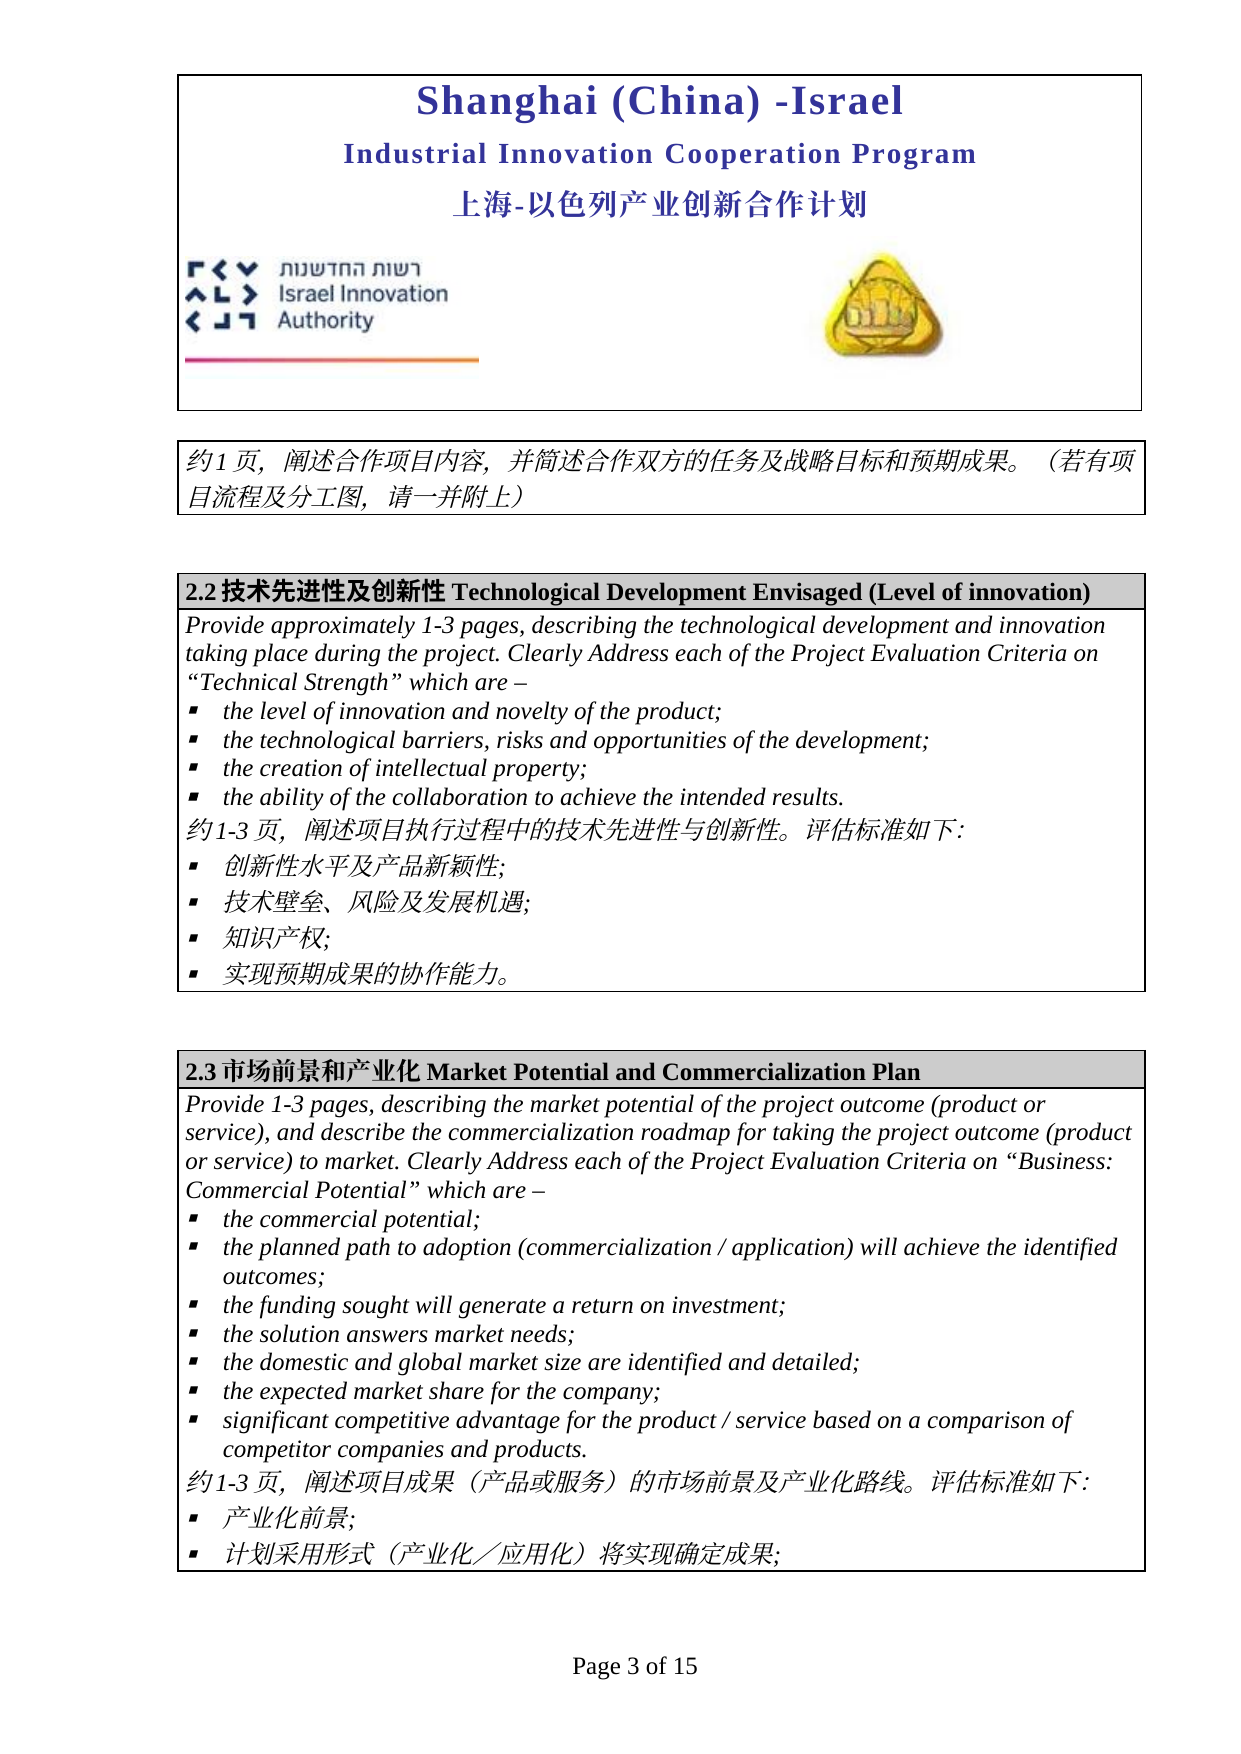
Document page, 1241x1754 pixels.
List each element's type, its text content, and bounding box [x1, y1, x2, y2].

picture [185, 256, 479, 379]
table_header 2.2技术先进性及创新性Technological Development Envisaged (Level of innovation) [179, 574, 1144, 608]
table_header 2.3市场前景和产业化Market Potential and Commercialization Plan [179, 1051, 1144, 1087]
picture [797, 236, 967, 379]
table_cell Provide approximately 1-3 pages, describing the technological development and innovation taking place during the project. Clearly Address each of the Project Evaluation Criteria on “Technical Strength” which are – the level of innovation and novelty of the product; the technological barriers, risks and opportunities of the development; the creation of intellectual property; the ability of the collaboration to achieve the intended results. 约1-3页，阐述项目执行过程中的技术先进性与创新性。评估标准如下： 创新性水平及产品新颖性; 技术壁垒、风险及发展机遇; 知识产权; 实现预期成果的协作能力。 [179, 610, 1144, 991]
